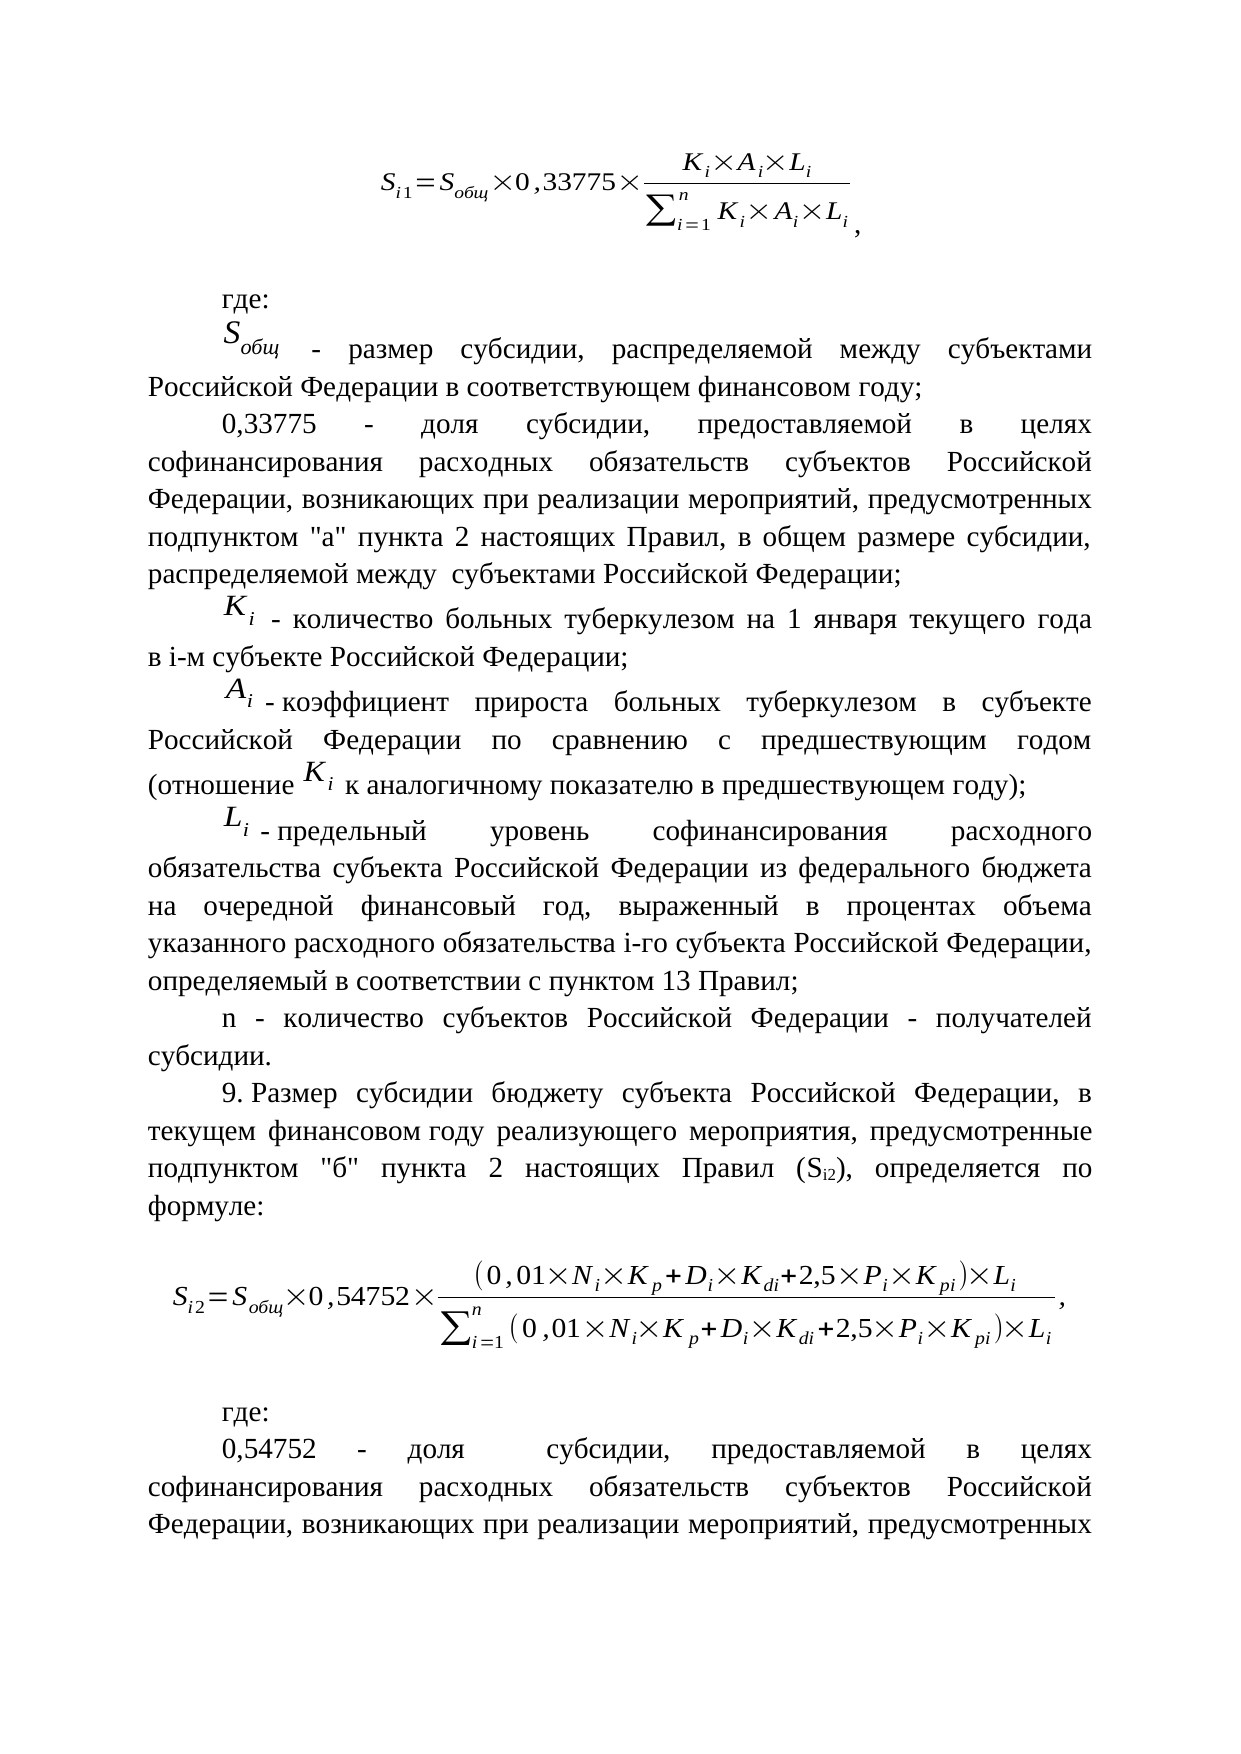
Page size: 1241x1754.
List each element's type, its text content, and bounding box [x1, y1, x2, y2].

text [148, 1427, 1092, 1540]
text n - количество субъектов Российской Федерации - получателей субсидии. [148, 996, 1092, 1071]
text , [148, 148, 1092, 240]
text - коэффициент прироста больных туберкулезом в субъекте Российской Федерации по сравнению с предшествующим годом (отношение к аналогичному показателю в предшествующем году); [148, 673, 1092, 801]
text - количество больных туберкулезом на 1 января текущего года в i-м субъекте Российской Федерации; [148, 590, 1092, 673]
text - размер субсидии, распределяемой между субъектами Российской Федерации в соответствующем финансовом году; [148, 315, 1092, 402]
text - предельный уровень софинансирования расходного обязательства субъекта Российской Федерации из федерального бюджета на очередной финансовый год, выраженный в процентах объема указанного расходного обязательства i-го субъекта Российской Федерации, определяемый в соответствии с пунктом 13 Правил; [148, 801, 1092, 996]
text где: [148, 277, 1092, 315]
text где: [148, 1390, 1092, 1427]
text 9. Размер субсидии бюджету субъекта Российской Федерации, в текущем финансовом году реализующего мероприятия, предусмотренные подпунктом "б" пункта 2 настоящих Правил (Si2), определяется по формуле: [148, 1071, 1092, 1221]
text 0,33775 - доля субсидии, предоставляемой в целях софинансирования расходных обязательств субъектов Российской Федерации, возникающих при реализации мероприятий, предусмотренных подпунктом "а" пункта 2 настоящих Правил, в общем размере субсидии, распределяемой между субъектами Российской Федерации; [148, 402, 1092, 590]
